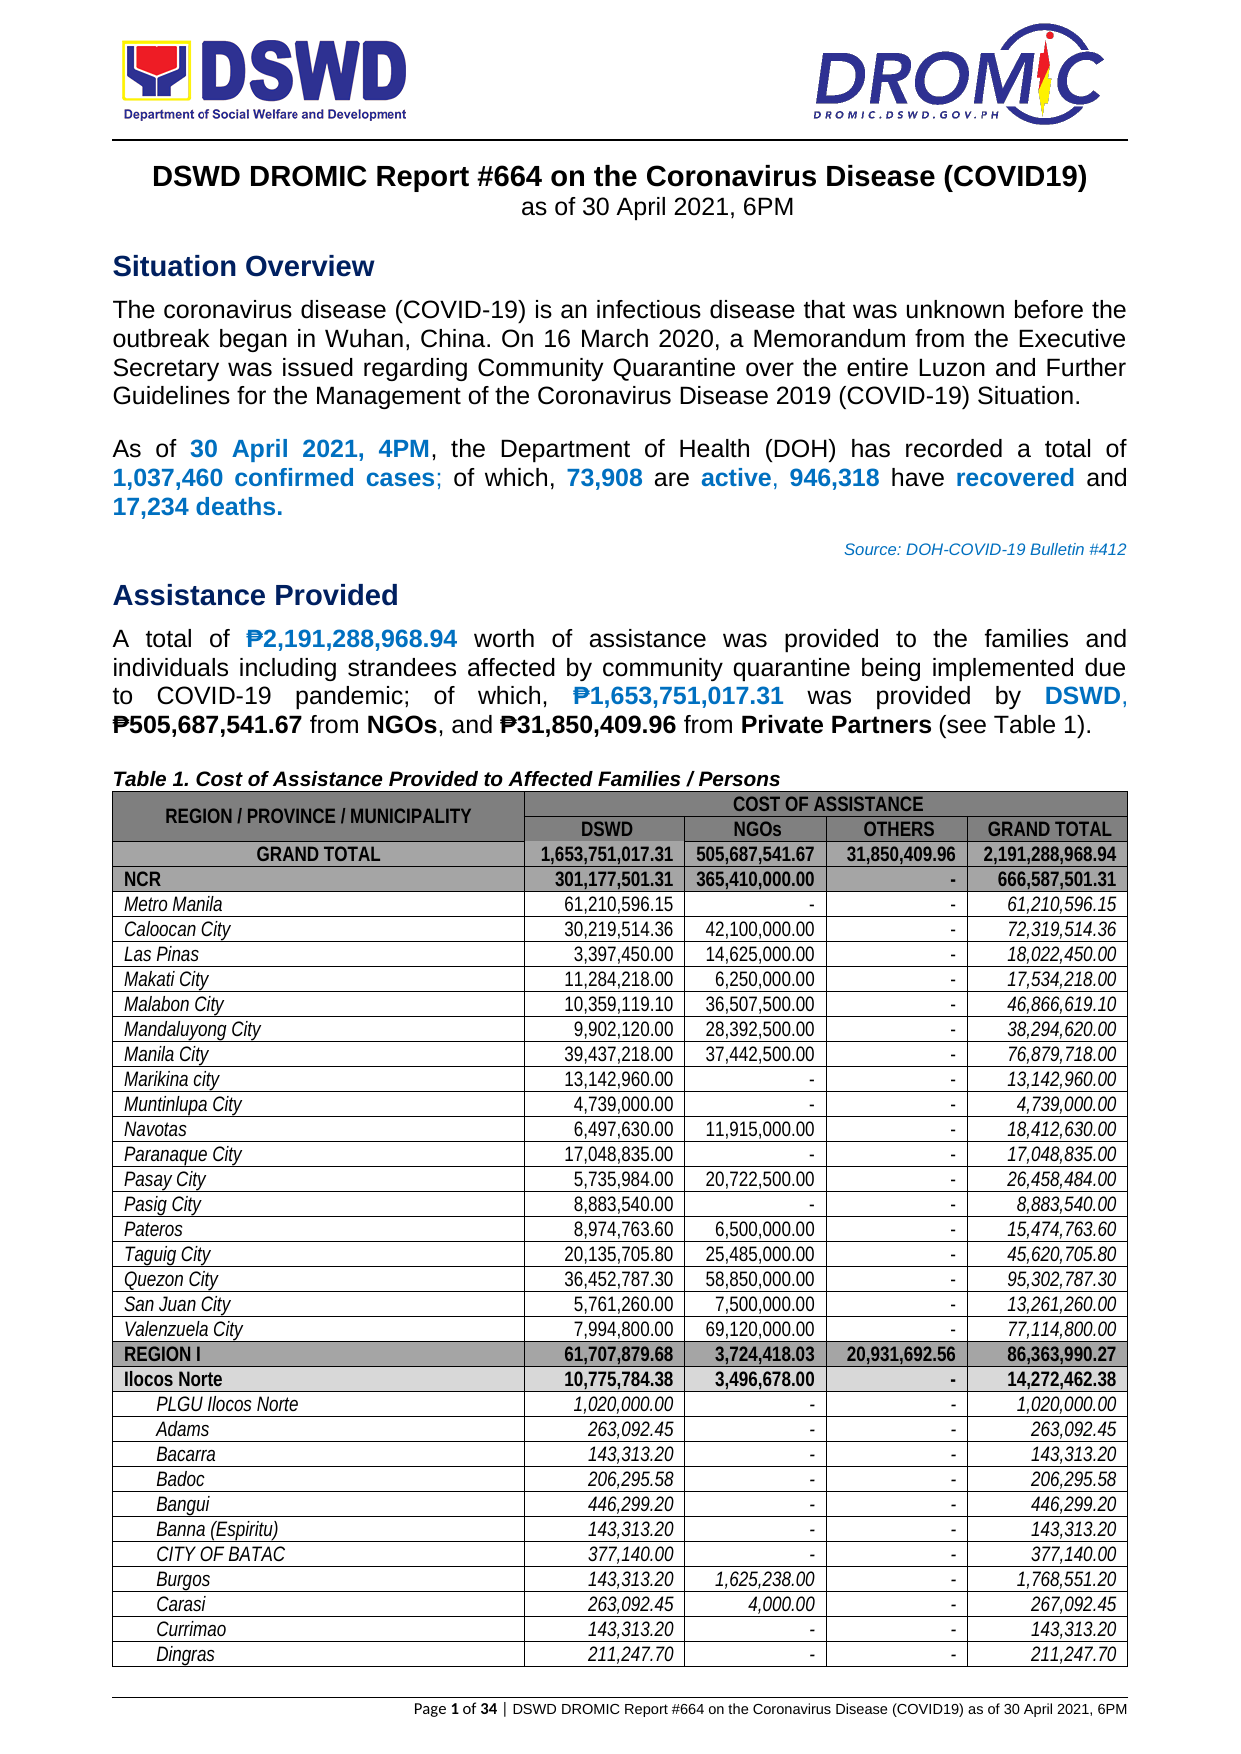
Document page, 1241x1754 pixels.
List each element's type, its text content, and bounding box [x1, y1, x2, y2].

table_cell [113, 1517, 145, 1541]
table_cell 263,092.45 [525, 1417, 684, 1441]
table_cell 14,272,462.38 [968, 1367, 1127, 1391]
table_cell 36,507,500.00 [685, 992, 826, 1016]
table_cell - [827, 1392, 967, 1416]
table_cell [113, 1617, 145, 1641]
table_cell REGION I [113, 1342, 524, 1366]
table_cell - [685, 1617, 826, 1641]
table_cell 143,313.20 [525, 1442, 684, 1466]
table_cell - [827, 1267, 967, 1291]
table_header REGION / PROVINCE / MUNICIPALITY [113, 792, 524, 841]
table_cell Banna (Espiritu) [145, 1517, 524, 1541]
table_cell 30,219,514.36 [525, 917, 684, 941]
table_cell 45,620,705.80 [968, 1242, 1127, 1266]
table_cell Pasay City [113, 1167, 524, 1191]
table_cell - [827, 1317, 967, 1341]
text As of 30 April 2021, 4PM, the Department of Health (DOH) has recorded a total of 1,037,460 confirmed cases; of which, 73,908 are active, 946,318 have recovered and 17,234 deaths. [112, 434, 1128, 520]
table_cell - [827, 1592, 967, 1616]
table_cell Currimao [145, 1617, 524, 1641]
table_cell 13,142,960.00 [968, 1067, 1127, 1091]
table_cell 267,092.45 [968, 1592, 1127, 1616]
table_cell 1,625,238.00 [685, 1567, 826, 1591]
table_cell Muntinlupa City [113, 1092, 524, 1116]
table_cell 143,313.20 [968, 1517, 1127, 1541]
table_cell 143,313.20 [525, 1617, 684, 1641]
table_cell - [685, 1442, 826, 1466]
table_cell 61,707,879.68 [525, 1342, 684, 1366]
table_cell 13,261,260.00 [968, 1292, 1127, 1316]
table_cell - [827, 1242, 967, 1266]
table_cell 7,994,800.00 [525, 1317, 684, 1341]
table_cell 3,397,450.00 [525, 942, 684, 966]
table_cell 20,931,692.56 [827, 1342, 967, 1366]
table_cell - [827, 1567, 967, 1591]
table_cell 5,735,984.00 [525, 1167, 684, 1191]
table_cell Pateros [113, 1217, 524, 1241]
table_cell 6,250,000.00 [685, 967, 826, 991]
table_cell 2,191,288,968.94 [968, 842, 1127, 866]
table_cell 446,299.20 [525, 1492, 684, 1516]
table_cell 211,247.70 [968, 1642, 1127, 1666]
table_cell 263,092.45 [968, 1417, 1127, 1441]
table_cell 1,768,551.20 [968, 1567, 1127, 1591]
table_cell - [827, 1542, 967, 1566]
table_cell GRAND TOTAL [968, 817, 1127, 841]
text A total of ₱2,191,288,968.94 worth of assistance was provided to the families and individuals including strandees affected by community quarantine being implemented due to COVID-19 pandemic; of which, ₱1,653,751,017.31 was provided by DSWD, ₱505,687,541.67 from NGOs, and ₱31,850,409.96 from Private Partners (see Table 1). [112, 624, 1128, 739]
table_cell [113, 1417, 145, 1441]
table_cell 17,048,835.00 [968, 1142, 1127, 1166]
table_cell - [685, 1192, 826, 1216]
table_cell 18,022,450.00 [968, 942, 1127, 966]
table_cell 61,210,596.15 [968, 892, 1127, 916]
table_cell 1,020,000.00 [968, 1392, 1127, 1416]
subtitle DSWD DROMIC Report #664 on the Coronavirus Disease (COVID19) [112, 159, 1128, 192]
table_cell - [827, 1217, 967, 1241]
picture [781, 23, 1133, 125]
table_cell - [827, 917, 967, 941]
table_cell - [827, 1042, 967, 1066]
table_cell 61,210,596.15 [525, 892, 684, 916]
table_cell 39,437,218.00 [525, 1042, 684, 1066]
table_cell 18,412,630.00 [968, 1117, 1127, 1141]
table_cell 1,020,000.00 [525, 1392, 684, 1416]
table_cell OTHERS [827, 817, 967, 841]
table_cell Navotas [113, 1117, 524, 1141]
table_cell NGOs [685, 817, 826, 841]
table_cell 95,302,787.30 [968, 1267, 1127, 1291]
table_cell [113, 1392, 145, 1416]
table_cell 6,500,000.00 [685, 1217, 826, 1241]
table_cell 46,866,619.10 [968, 992, 1127, 1016]
table_cell Bangui [145, 1492, 524, 1516]
table_cell - [685, 1467, 826, 1491]
table_cell - [827, 1092, 967, 1116]
table_cell - [827, 1517, 967, 1541]
table_cell 8,974,763.60 [525, 1217, 684, 1241]
table_cell 26,458,484.00 [968, 1167, 1127, 1191]
table_cell 143,313.20 [525, 1567, 684, 1591]
table_cell 20,722,500.00 [685, 1167, 826, 1191]
table_cell - [827, 992, 967, 1016]
table_cell 36,452,787.30 [525, 1267, 684, 1291]
table_cell 28,392,500.00 [685, 1017, 826, 1041]
text The coronavirus disease (COVID-19) is an infectious disease that was unknown before the outbreak began in Wuhan, China. On 16 March 2020, a Memorandum from the Executive Secretary was issued regarding Community Quarantine over the entire Luzon and Further Guidelines for the Management of the Coronavirus Disease 2019 (COVID-19) Situation. [112, 295, 1128, 410]
table_cell 505,687,541.67 [685, 842, 826, 866]
table_cell - [827, 1292, 967, 1316]
table_cell 211,247.70 [525, 1642, 684, 1666]
table_cell Manila City [113, 1042, 524, 1066]
table_cell Taguig City [113, 1242, 524, 1266]
table_cell 143,313.20 [525, 1517, 684, 1541]
table_cell Quezon City [113, 1267, 524, 1291]
table_cell 377,140.00 [968, 1542, 1127, 1566]
table_cell Malabon City [113, 992, 524, 1016]
table_cell - [827, 1417, 967, 1441]
table_cell - [827, 1442, 967, 1466]
table_cell - [827, 892, 967, 916]
table_cell - [827, 1467, 967, 1491]
table_cell Las Pinas [113, 942, 524, 966]
table_cell DSWD [525, 817, 684, 841]
table_cell 10,359,119.10 [525, 992, 684, 1016]
table_cell 5,761,260.00 [525, 1292, 684, 1316]
table_cell Bacarra [145, 1442, 524, 1466]
table_cell 377,140.00 [525, 1542, 684, 1566]
table_cell Mandaluyong City [113, 1017, 524, 1041]
table_cell - [685, 1542, 826, 1566]
table_cell - [827, 1017, 967, 1041]
table_cell 37,442,500.00 [685, 1042, 826, 1066]
table_cell 6,497,630.00 [525, 1117, 684, 1141]
table_cell 17,048,835.00 [525, 1142, 684, 1166]
table_cell 15,474,763.60 [968, 1217, 1127, 1241]
table_cell [113, 1592, 145, 1616]
table_cell Adams [145, 1417, 524, 1441]
table_cell Pasig City [113, 1192, 524, 1216]
table_cell - [827, 1117, 967, 1141]
table_cell 3,496,678.00 [685, 1367, 826, 1391]
table_cell 76,879,718.00 [968, 1042, 1127, 1066]
table_cell - [827, 1642, 967, 1666]
table_cell 10,775,784.38 [525, 1367, 684, 1391]
table_cell - [685, 1392, 826, 1416]
table_cell 11,915,000.00 [685, 1117, 826, 1141]
table_cell 365,410,000.00 [685, 867, 826, 891]
picture [112, 37, 416, 125]
table_cell 4,739,000.00 [525, 1092, 684, 1116]
table_cell Caloocan City [113, 917, 524, 941]
table_cell Burgos [145, 1567, 524, 1591]
table_cell Badoc [145, 1467, 524, 1491]
table_cell CITY OF BATAC [145, 1542, 524, 1566]
table_cell - [827, 1067, 967, 1091]
table_cell Paranaque City [113, 1142, 524, 1166]
table_cell - [827, 1617, 967, 1641]
table_cell - [827, 1192, 967, 1216]
table_cell - [685, 892, 826, 916]
table_cell 4,000.00 [685, 1592, 826, 1616]
text Table 1. Cost of Assistance Provided to Affected Families / Persons [112, 767, 1128, 791]
table_cell 8,883,540.00 [968, 1192, 1127, 1216]
table_cell 3,724,418.03 [685, 1342, 826, 1366]
table_cell Carasi [145, 1592, 524, 1616]
table_cell - [827, 1142, 967, 1166]
table_cell 143,313.20 [968, 1617, 1127, 1641]
table_cell San Juan City [113, 1292, 524, 1316]
table_cell 446,299.20 [968, 1492, 1127, 1516]
table_cell 77,114,800.00 [968, 1317, 1127, 1341]
text Assistance Provided [112, 578, 1128, 611]
table_cell 25,485,000.00 [685, 1242, 826, 1266]
table_cell - [685, 1642, 826, 1666]
table_cell - [685, 1417, 826, 1441]
table_cell 20,135,705.80 [525, 1242, 684, 1266]
table_cell - [685, 1142, 826, 1166]
table_cell Metro Manila [113, 892, 524, 916]
table_cell - [827, 1167, 967, 1191]
table_cell 69,120,000.00 [685, 1317, 826, 1341]
table_cell Ilocos Norte [113, 1367, 524, 1391]
table_cell - [827, 1367, 967, 1391]
table_cell - [827, 867, 967, 891]
table_cell 301,177,501.31 [525, 867, 684, 891]
table_cell - [685, 1092, 826, 1116]
table_cell - [827, 967, 967, 991]
table_cell 9,902,120.00 [525, 1017, 684, 1041]
table_cell 206,295.58 [968, 1467, 1127, 1491]
table_cell [113, 1542, 145, 1566]
table_cell 17,534,218.00 [968, 967, 1127, 991]
table_cell 1,653,751,017.31 [525, 841, 684, 866]
table_cell Dingras [145, 1642, 524, 1666]
table_cell 14,625,000.00 [685, 942, 826, 966]
table_cell NCR [113, 867, 524, 891]
table_cell 38,294,620.00 [968, 1017, 1127, 1041]
table_cell 58,850,000.00 [685, 1267, 826, 1291]
table_cell 13,142,960.00 [525, 1067, 684, 1091]
table_cell - [685, 1517, 826, 1541]
table_cell [113, 1442, 145, 1466]
table_cell 42,100,000.00 [685, 917, 826, 941]
table_cell 86,363,990.27 [968, 1342, 1127, 1366]
table_cell - [827, 942, 967, 966]
table_cell [113, 1492, 145, 1516]
table_cell [113, 1642, 145, 1666]
table_cell 143,313.20 [968, 1442, 1127, 1466]
table_cell Makati City [113, 967, 524, 991]
table_cell Valenzuela City [113, 1317, 524, 1341]
table_cell [113, 1467, 145, 1491]
table_cell Marikina city [113, 1067, 524, 1091]
table_cell 666,587,501.31 [968, 867, 1127, 891]
table_cell 4,739,000.00 [968, 1092, 1127, 1116]
table_cell 7,500,000.00 [685, 1292, 826, 1316]
table_cell - [685, 1067, 826, 1091]
table_cell 206,295.58 [525, 1467, 684, 1491]
text Situation Overview [112, 249, 1128, 282]
table_cell PLGU Ilocos Norte [145, 1392, 524, 1416]
table_cell 31,850,409.96 [827, 842, 967, 866]
text as of 30 April 2021, 6PM [187, 192, 1128, 221]
text Source: DOH-COVID-19 Bulletin #412 [112, 539, 1128, 558]
table_cell 72,319,514.36 [968, 917, 1127, 941]
table_cell GRAND TOTAL [113, 842, 524, 866]
table_cell 263,092.45 [525, 1592, 684, 1616]
table_cell - [685, 1492, 826, 1516]
table_cell 8,883,540.00 [525, 1192, 684, 1216]
table_cell [113, 1567, 145, 1591]
table_cell 11,284,218.00 [525, 967, 684, 991]
table_cell - [827, 1492, 967, 1516]
table_header COST OF ASSISTANCE [525, 792, 1127, 816]
